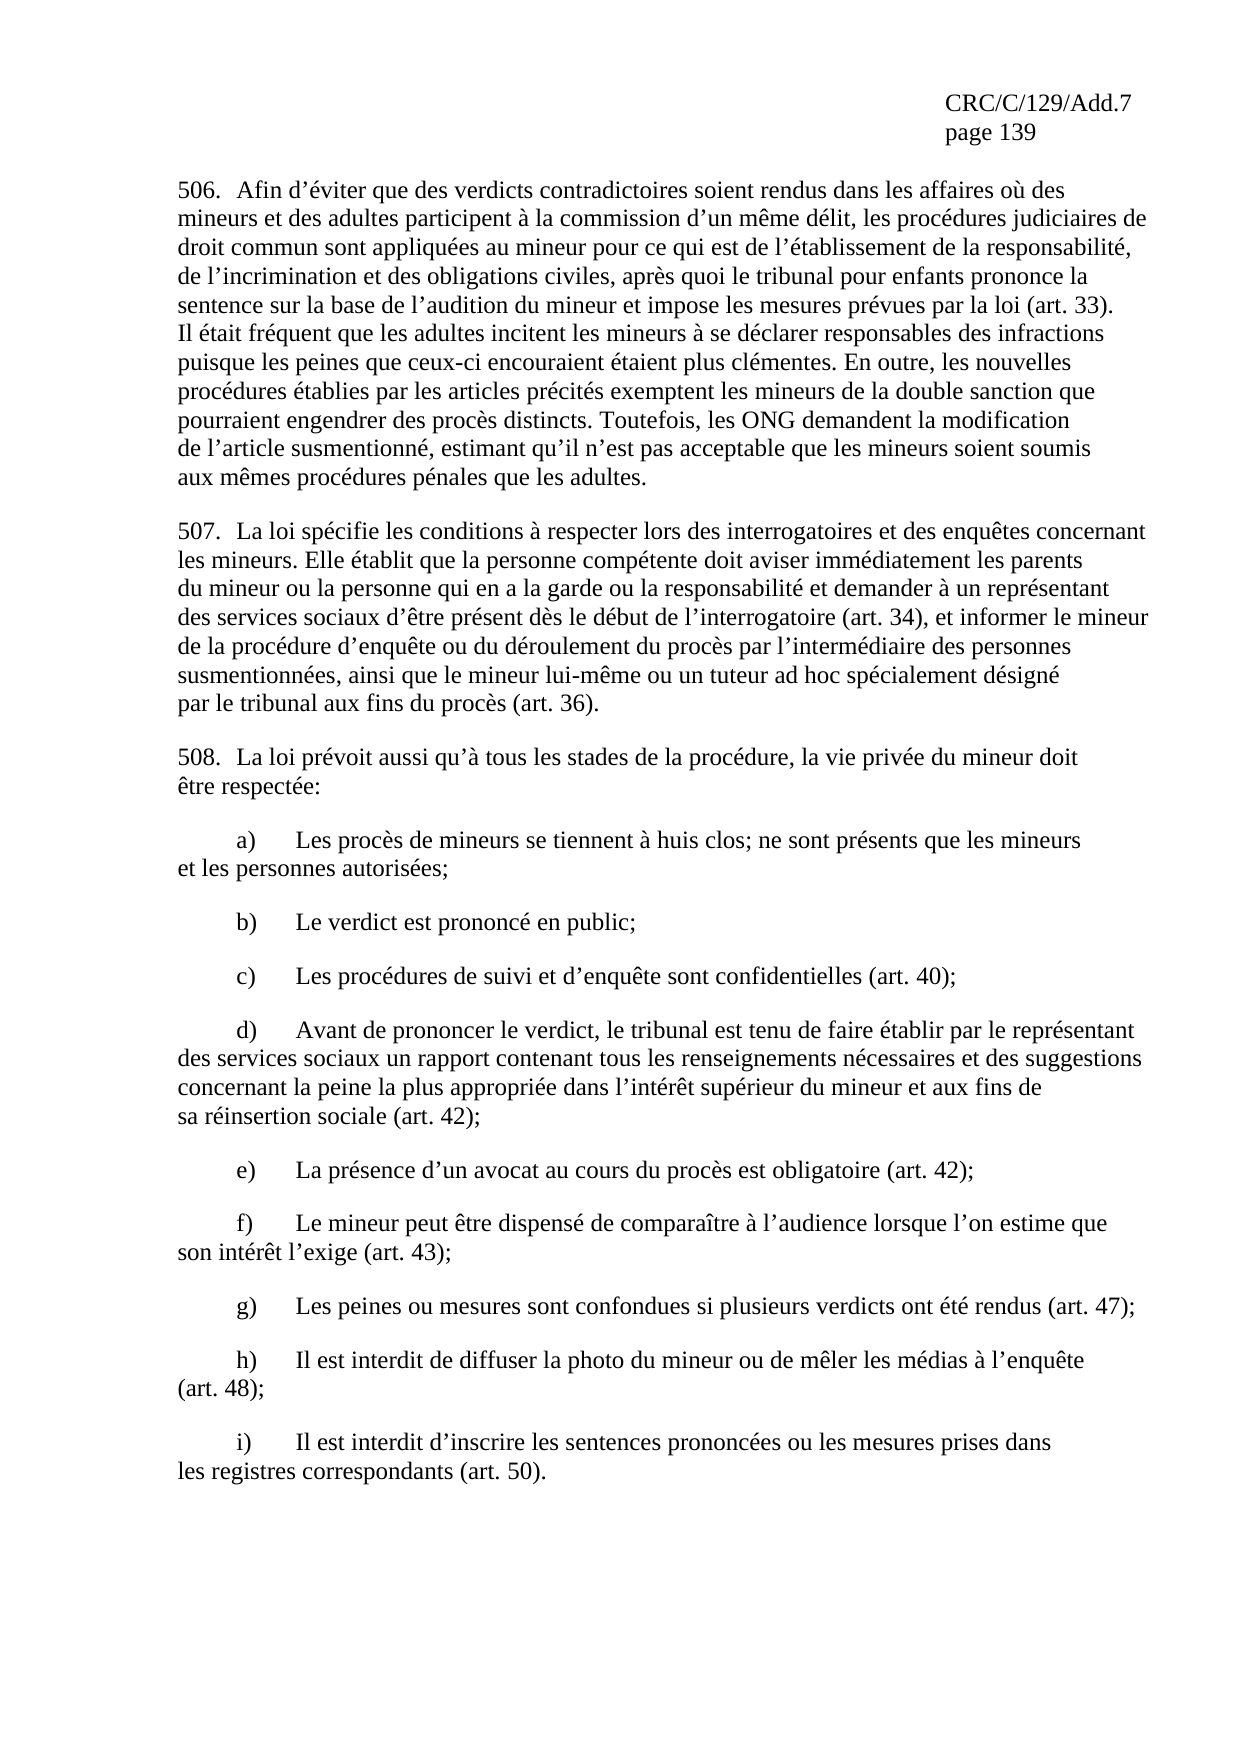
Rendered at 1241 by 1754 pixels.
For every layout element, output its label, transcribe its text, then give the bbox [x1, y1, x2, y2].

text h) Il est interdit de diffuser la photo du mineur ou de mêler les médias à l’enquête (art. 48); [177, 1345, 1152, 1402]
text d) Avant de prononcer le verdict, le tribunal est tenu de faire établir par le représentant des services sociaux un rapport contenant tous les renseignements nécessaires et des suggestions concernant la peine la plus appropriée dans l’intérêt supérieur du mineur et aux fins de sa réinsertion sociale (art. 42); [177, 1015, 1152, 1130]
text g) Les peines ou mesures sont confondues si plusieurs verdicts ont été rendus (art. 47); [177, 1291, 1152, 1320]
text i) Il est interdit d’inscrire les sentences prononcées ou les mesures prises dans les registres correspondants (art. 50). [177, 1427, 1152, 1485]
text e) La présence d’un avocat au cours du procès est obligatoire (art. 42); [177, 1155, 1152, 1183]
text 507. La loi spécifie les conditions à respecter lors des interrogatoires et des enquêtes concernant les mineurs. Elle établit que la personne compétente doit aviser immédiatement les parents du mineur ou la personne qui en a la garde ou la responsabilité et demander à un représentant des services sociaux d’être présent dès le début de l’interrogatoire (art. 34), et informer le mineur de la procédure d’enquête ou du déroulement du procès par l’intermédiaire des personnes susmentionnées, ainsi que le mineur lui-même ou un tuteur ad hoc spécialement désigné par le tribunal aux fins du procès (art. 36). [177, 516, 1152, 717]
text f) Le mineur peut être dispensé de comparaître à l’audience lorsque l’on estime que son intérêt l’exige (art. 43); [177, 1208, 1152, 1266]
text a) Les procès de mineurs se tiennent à huis clos; ne sont présents que les mineurs et les personnes autorisées; [177, 825, 1152, 882]
text c) Les procédures de suivi et d’enquête sont confidentielles (art. 40); [177, 961, 1152, 990]
text 506. Afin d’éviter que des verdicts contradictoires soient rendus dans les affaires où des mineurs et des adultes participent à la commission d’un même délit, les procédures judiciaires de droit commun sont appliquées au mineur pour ce qui est de l’établissement de la responsabilité, de l’incrimination et des obligations civiles, après quoi le tribunal pour enfants prononce la sentence sur la base de l’audition du mineur et impose les mesures prévues par la loi (art. 33). Il était fréquent que les adultes incitent les mineurs à se déclarer responsables des infractions puisque les peines que ceux-ci encouraient étaient plus clémentes. En outre, les nouvelles procédures établies par les articles précités exemptent les mineurs de la double sanction que pourraient engendrer des procès distincts. Toutefois, les ONG demandent la modification de l’article susmentionné, estimant qu’il n’est pas acceptable que les mineurs soient soumis aux mêmes procédures pénales que les adultes. [177, 175, 1152, 491]
text 508. La loi prévoit aussi qu’à tous les stades de la procédure, la vie privée du mineur doit être respectée: [177, 742, 1152, 800]
text b) Le verdict est prononcé en public; [177, 907, 1152, 936]
